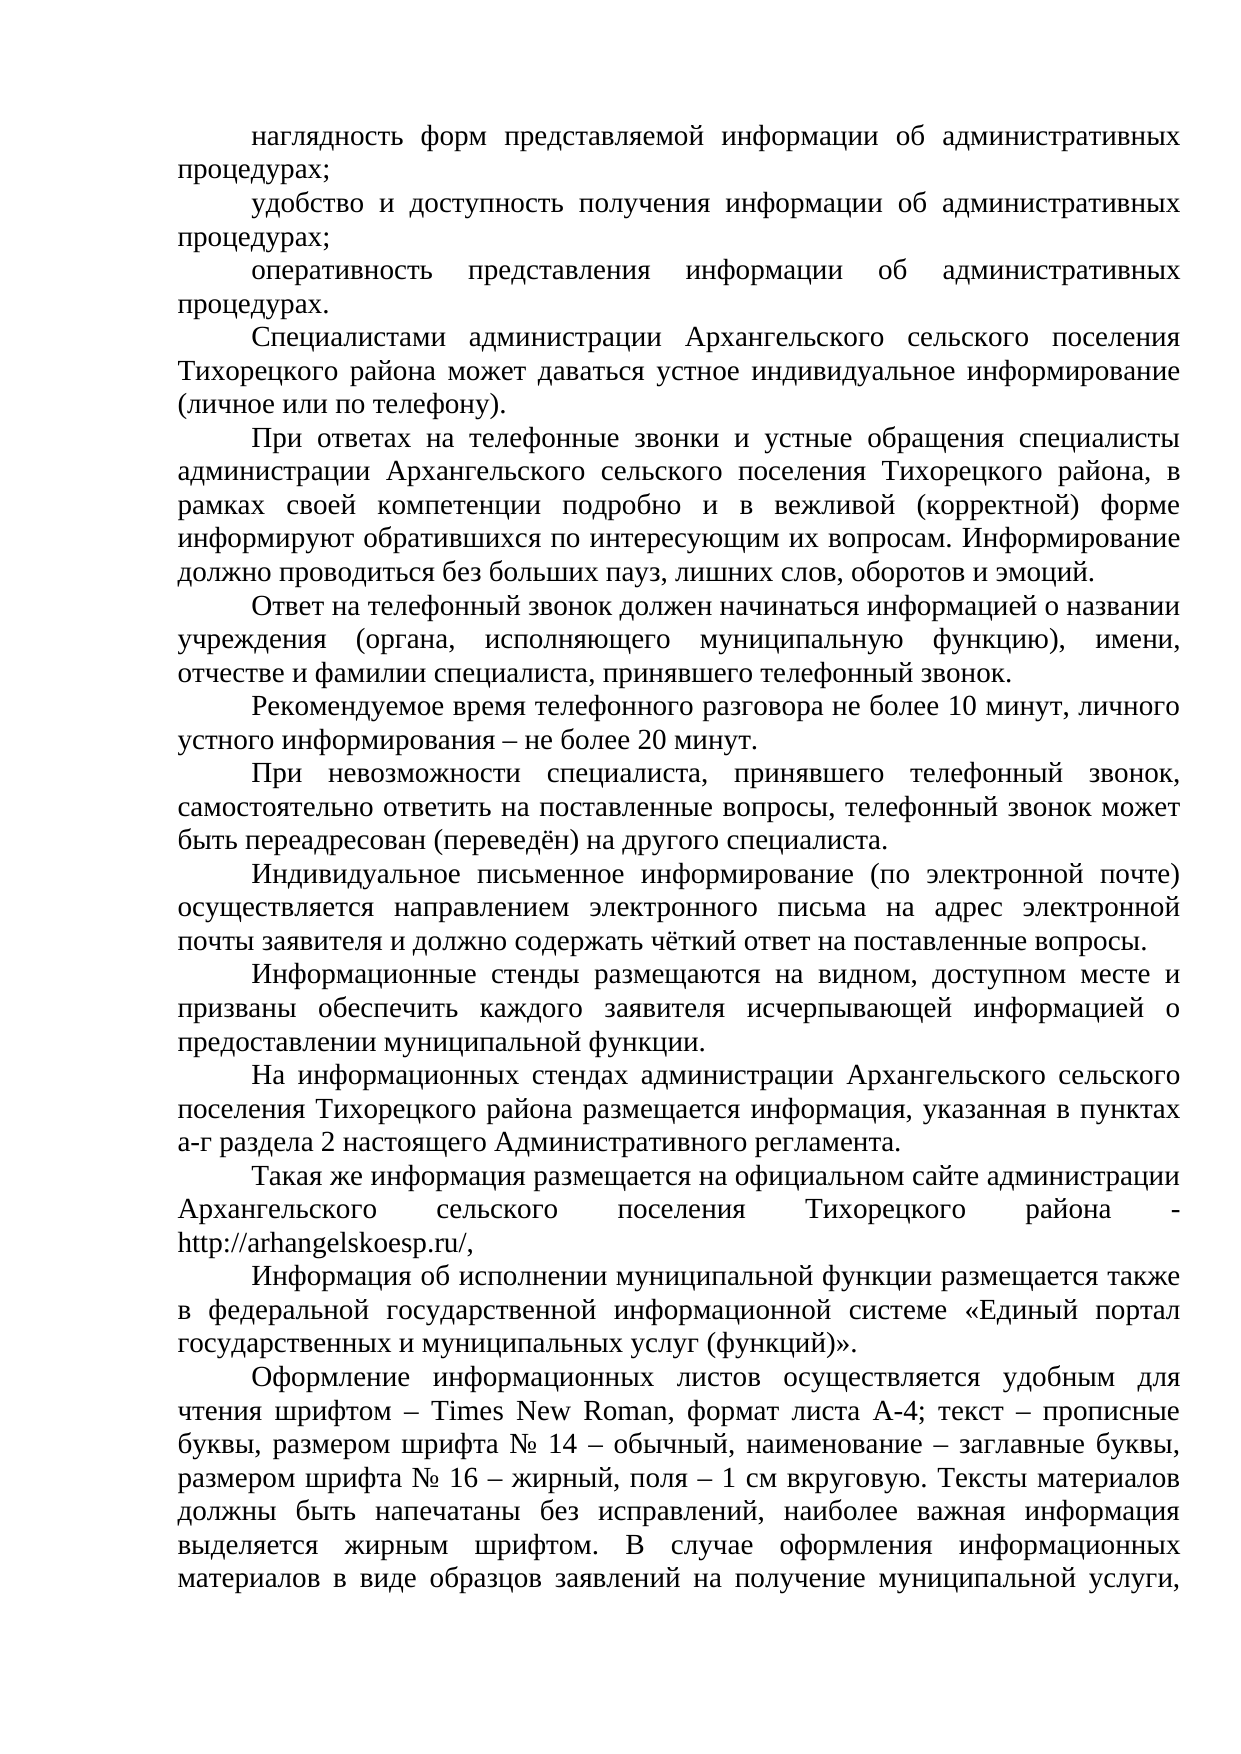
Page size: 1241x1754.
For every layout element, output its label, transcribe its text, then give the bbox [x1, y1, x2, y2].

text удобство и доступность получения информации об административных процедурах; [177, 185, 1181, 252]
text При ответах на телефонные звонки и устные обращения специалисты администрации Архангельского сельского поселения Тихорецкого района, в рамках своей компетенции подробно и в вежливой (корректной) форме информируют обратившихся по интересующим их вопросам. Информирование должно проводиться без больших пауз, лишних слов, оборотов и эмоций. [177, 420, 1181, 588]
text При невозможности специалиста, принявшего телефонный звонок, самостоятельно ответить на поставленные вопросы, телефонный звонок может быть переадресован (переведён) на другого специалиста. [177, 755, 1181, 856]
text Ответ на телефонный звонок должен начинаться информацией о названии учреждения (органа, исполняющего муниципальную функцию), имени, отчестве и фамилии специалиста, принявшего телефонный звонок. [177, 588, 1181, 688]
text Такая же информация размещается на официальном сайте администрации Архангельского сельского поселения Тихорецкого района - http://arhangelskoesp.ru/, [177, 1158, 1181, 1258]
text Специалистами администрации Архангельского сельского поселения Тихорецкого района может даваться устное индивидуальное информирование (личное или по телефону). [177, 319, 1181, 420]
text оперативность представления информации об административных процедурах. [177, 252, 1181, 319]
text наглядность форм представляемой информации об административных процедурах; [177, 118, 1181, 185]
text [177, 1359, 1181, 1594]
text Информационные стенды размещаются на видном, доступном месте и призваны обеспечить каждого заявителя исчерпывающей информацией о предоставлении муниципальной функции. [177, 957, 1181, 1057]
text На информационных стендах администрации Архангельского сельского поселения Тихорецкого района размещается информация, указанная в пунктах а-г раздела 2 настоящего Административного регламента. [177, 1057, 1181, 1158]
text Информация об исполнении муниципальной функции размещается также в федеральной государственной информационной системе «Единый портал государственных и муниципальных услуг (функций)». [177, 1258, 1181, 1359]
text Рекомендуемое время телефонного разговора не более 10 минут, личного устного информирования – не более 20 минут. [177, 688, 1181, 755]
text Индивидуальное письменное информирование (по электронной почте) осуществляется направлением электронного письма на адрес электронной почты заявителя и должно содержать чёткий ответ на поставленные вопросы. [177, 856, 1181, 957]
